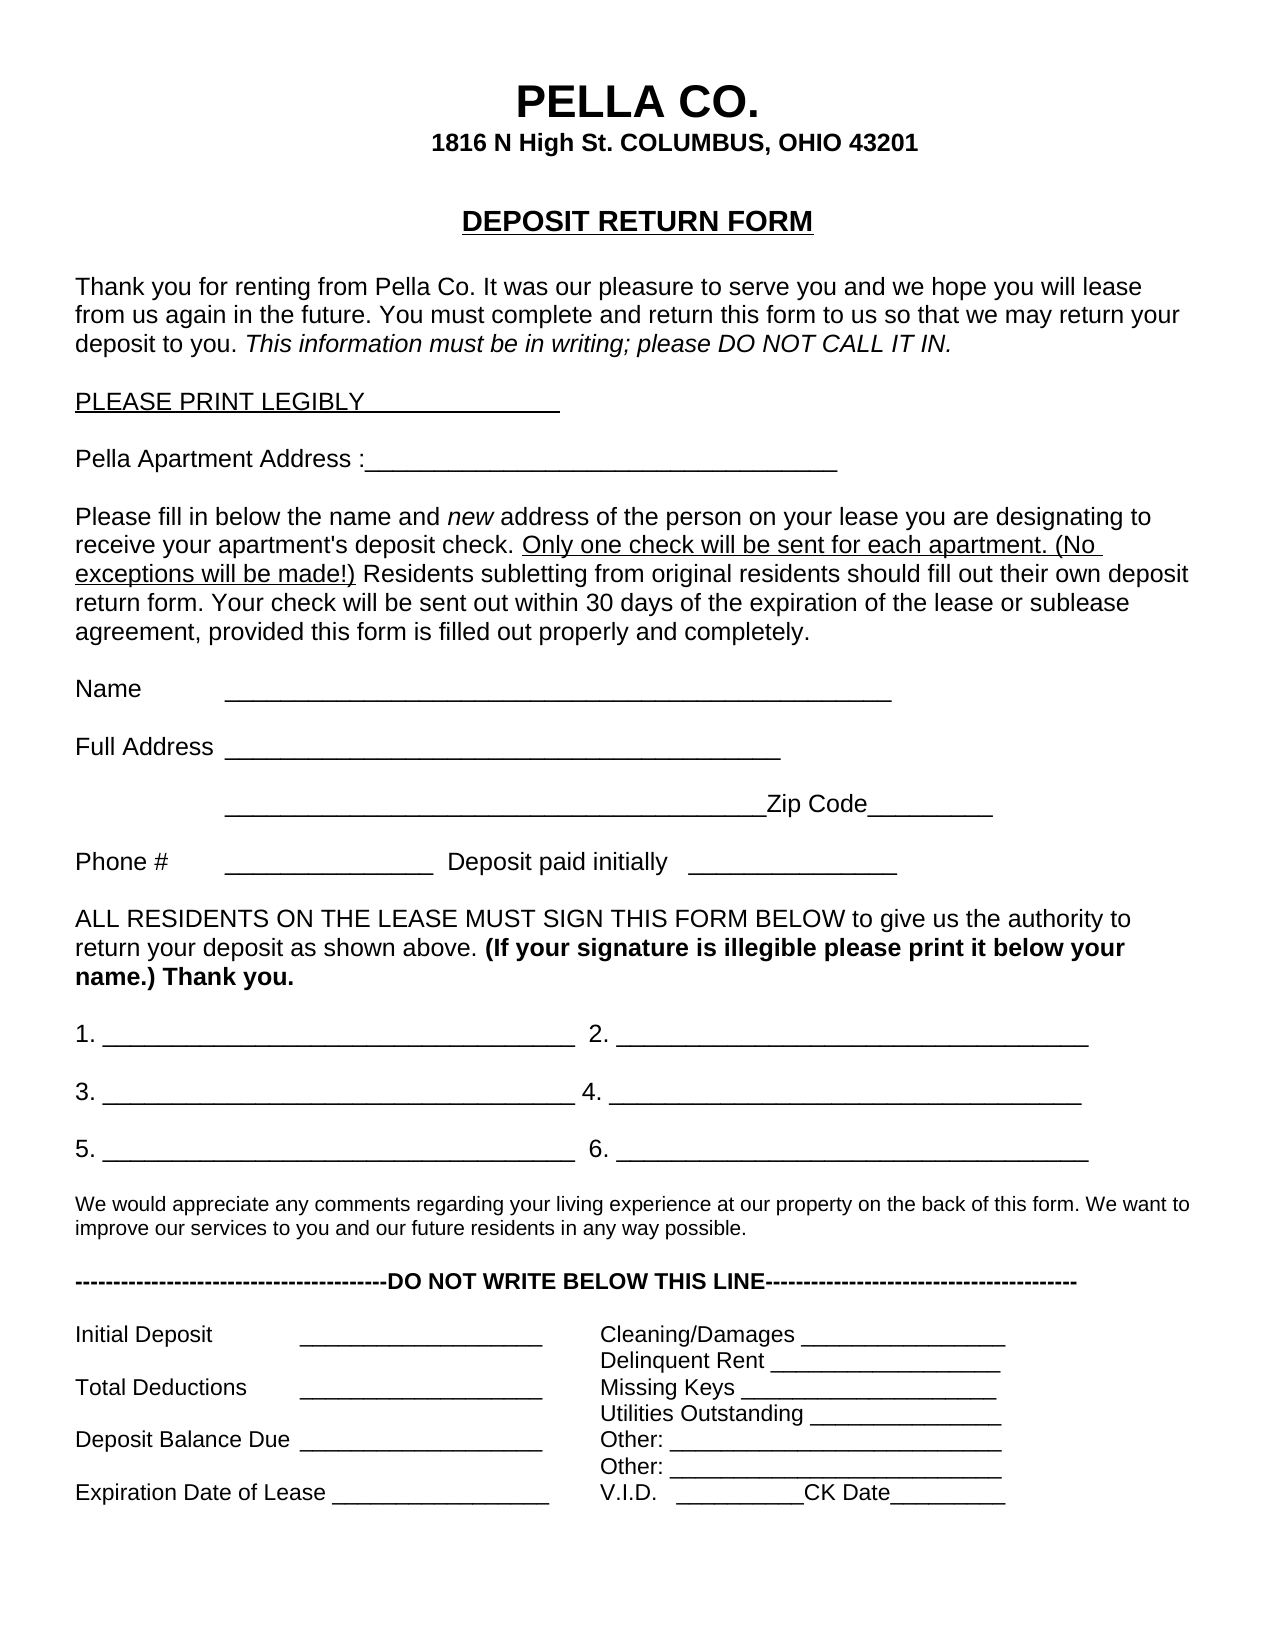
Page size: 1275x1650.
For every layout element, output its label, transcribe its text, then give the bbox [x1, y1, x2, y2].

text Full Address ________________________________________ [75, 731, 1200, 760]
text Pella Apartment Address :__________________________________ [75, 444, 1200, 473]
text PLEASE PRINT LEGIBLY [75, 386, 1200, 415]
text PELLA CO. [75, 75, 1200, 128]
text Phone # _______________ Deposit paid initially _______________ [75, 846, 1200, 875]
text 5. __________________________________ 6. __________________________________ [75, 1134, 1200, 1163]
text 3. __________________________________ 4. __________________________________ [75, 1076, 1200, 1105]
text Please fill in below the name and new address of the person on your lease you are designating to receive your apartment's deposit check. Only one check will be sent for each apartment. (No exceptions will be made!) Residents subletting from original residents should fill out their own deposit return form. Your check will be sent out within 30 days of the expiration of the lease or sublease agreement, provided this form is filled out properly and completely. [75, 501, 1200, 645]
text Thank you for renting from Pella Co. It was our pleasure to serve you and we hope you will lease from us again in the future. You must complete and return this form to us so that we may return your deposit to you. This information must be in writing; please DO NOT CALL IT IN. [75, 271, 1200, 358]
text Deposit Balance Due ___________________ Other: __________________________ [75, 1426, 1200, 1453]
text Total Deductions ___________________ Missing Keys ____________________ [75, 1373, 1200, 1400]
text 1. __________________________________ 2. __________________________________ [75, 1019, 1200, 1048]
text _______________________________________Zip Code_________ [75, 789, 1200, 818]
text DEPOSIT RETURN FORM [75, 204, 1200, 238]
text We would appreciate any comments regarding your living experience at our property on the back of this form. We want to improve our services to you and our future residents in any way possible. [75, 1191, 1200, 1239]
text Utilities Outstanding _______________ [75, 1400, 1200, 1426]
subtitle 1816 N High St. COLUMBUS, OHIO 43201 [75, 128, 1200, 156]
text -----------------------------------------DO NOT WRITE BELOW THIS LINE----------------------------------------- [75, 1268, 1200, 1294]
text ALL RESIDENTS ON THE LEASE MUST SIGN THIS FORM BELOW to give us the authority to return your deposit as shown above. (If your signature is illegible please print it below your name.) Thank you. [75, 904, 1200, 990]
text Initial Deposit ___________________ Cleaning/Damages ________________ [75, 1321, 1200, 1347]
text Other: __________________________ [75, 1453, 1200, 1479]
text Expiration Date of Lease _________________ V.I.D. __________CK Date_________ [75, 1479, 1200, 1505]
text Delinquent Rent __________________ [75, 1347, 1200, 1373]
text Name ________________________________________________ [75, 674, 1200, 703]
